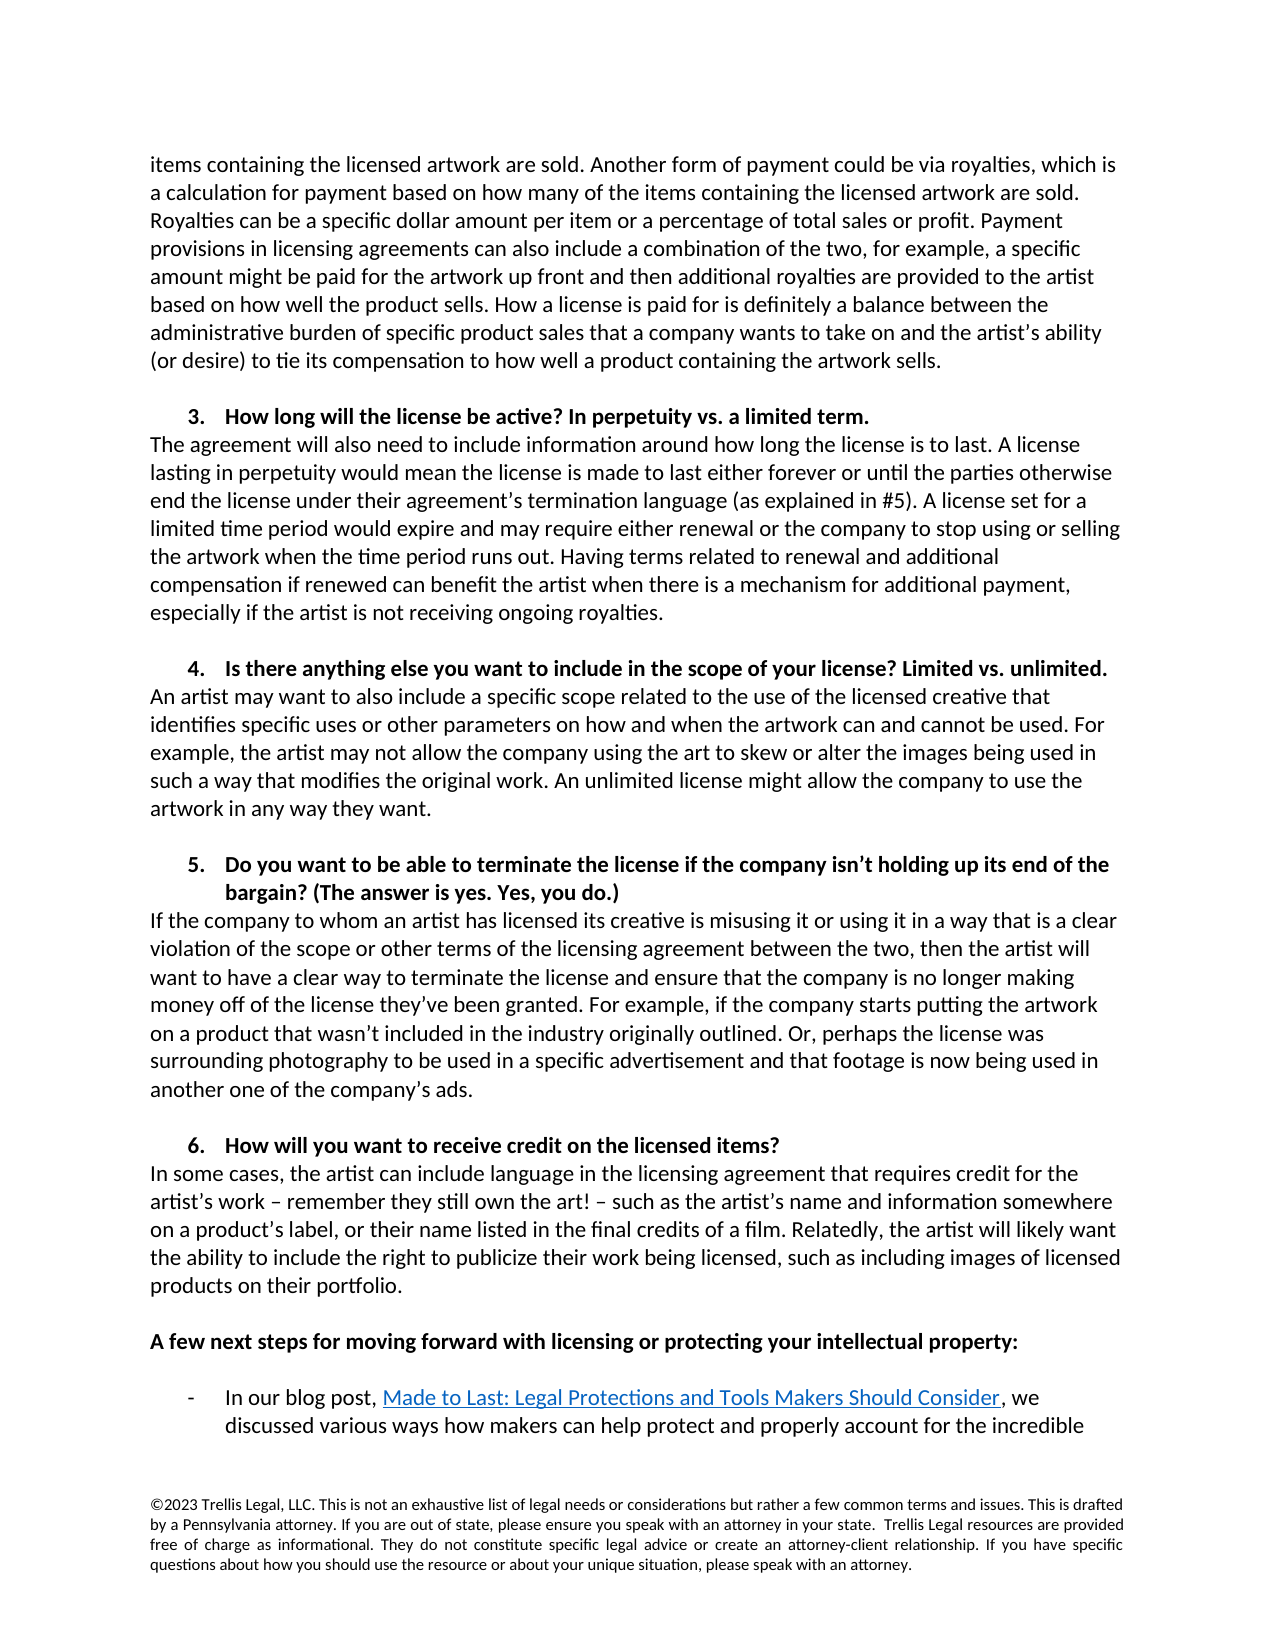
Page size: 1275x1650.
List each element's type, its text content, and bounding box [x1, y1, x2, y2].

list How will you want to receive credit on the licensed items? [187, 1131, 1125, 1159]
text If the company to whom an artist has licensed its creative is misusing it or using it in a way that is a clear violation of the scope or other terms of the licensing agreement between the two, then the artist will want to have a clear way to terminate the license and ensure that the company is no longer making money off of the license they’ve been granted. For example, if the company starts putting the artwork on a product that wasn’t included in the industry originally outlined. Or, perhaps the license was surrounding photography to be used in a specific advertisement and that footage is now being used in another one of the company’s ads. [150, 907, 1125, 1103]
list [187, 1383, 1125, 1439]
list Is there anything else you want to include in the scope of your license? Limited vs. unlimited. [187, 654, 1125, 682]
list Do you want to be able to terminate the license if the company isn’t holding up its end of the bargain? (The answer is yes. Yes, you do.) [187, 851, 1125, 907]
text The agreement will also need to include information around how long the license is to last. A license lasting in perpetuity would mean the license is made to last either forever or until the parties otherwise end the license under their agreement’s termination language (as explained in #5). A license set for a limited time period would expire and may require either renewal or the company to stop using or selling the artwork when the time period runs out. Having terms related to renewal and additional compensation if renewed can benefit the artist when there is a mechanism for additional payment, especially if the artist is not receiving ongoing royalties. [150, 430, 1125, 626]
list How long will the license be active? In perpetuity vs. a limited term. [187, 402, 1125, 430]
text A few next steps for moving forward with licensing or protecting your intellectual property: [150, 1327, 1125, 1355]
text In some cases, the artist can include language in the licensing agreement that requires credit for the artist’s work – remember they still own the art! – such as the artist’s name and information somewhere on a product’s label, or their name listed in the final credits of a film. Relatedly, the artist will likely want the ability to include the right to publicize their work being licensed, such as including images of licensed products on their portfolio. [150, 1159, 1125, 1299]
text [150, 150, 1125, 374]
text An artist may want to also include a specific scope related to the use of the licensed creative that identifies specific uses or other parameters on how and when the artwork can and cannot be used. For example, the artist may not allow the company using the art to skew or alter the images being used in such a way that modifies the original work. An unlimited license might allow the company to use the artwork in any way they want. [150, 682, 1125, 822]
